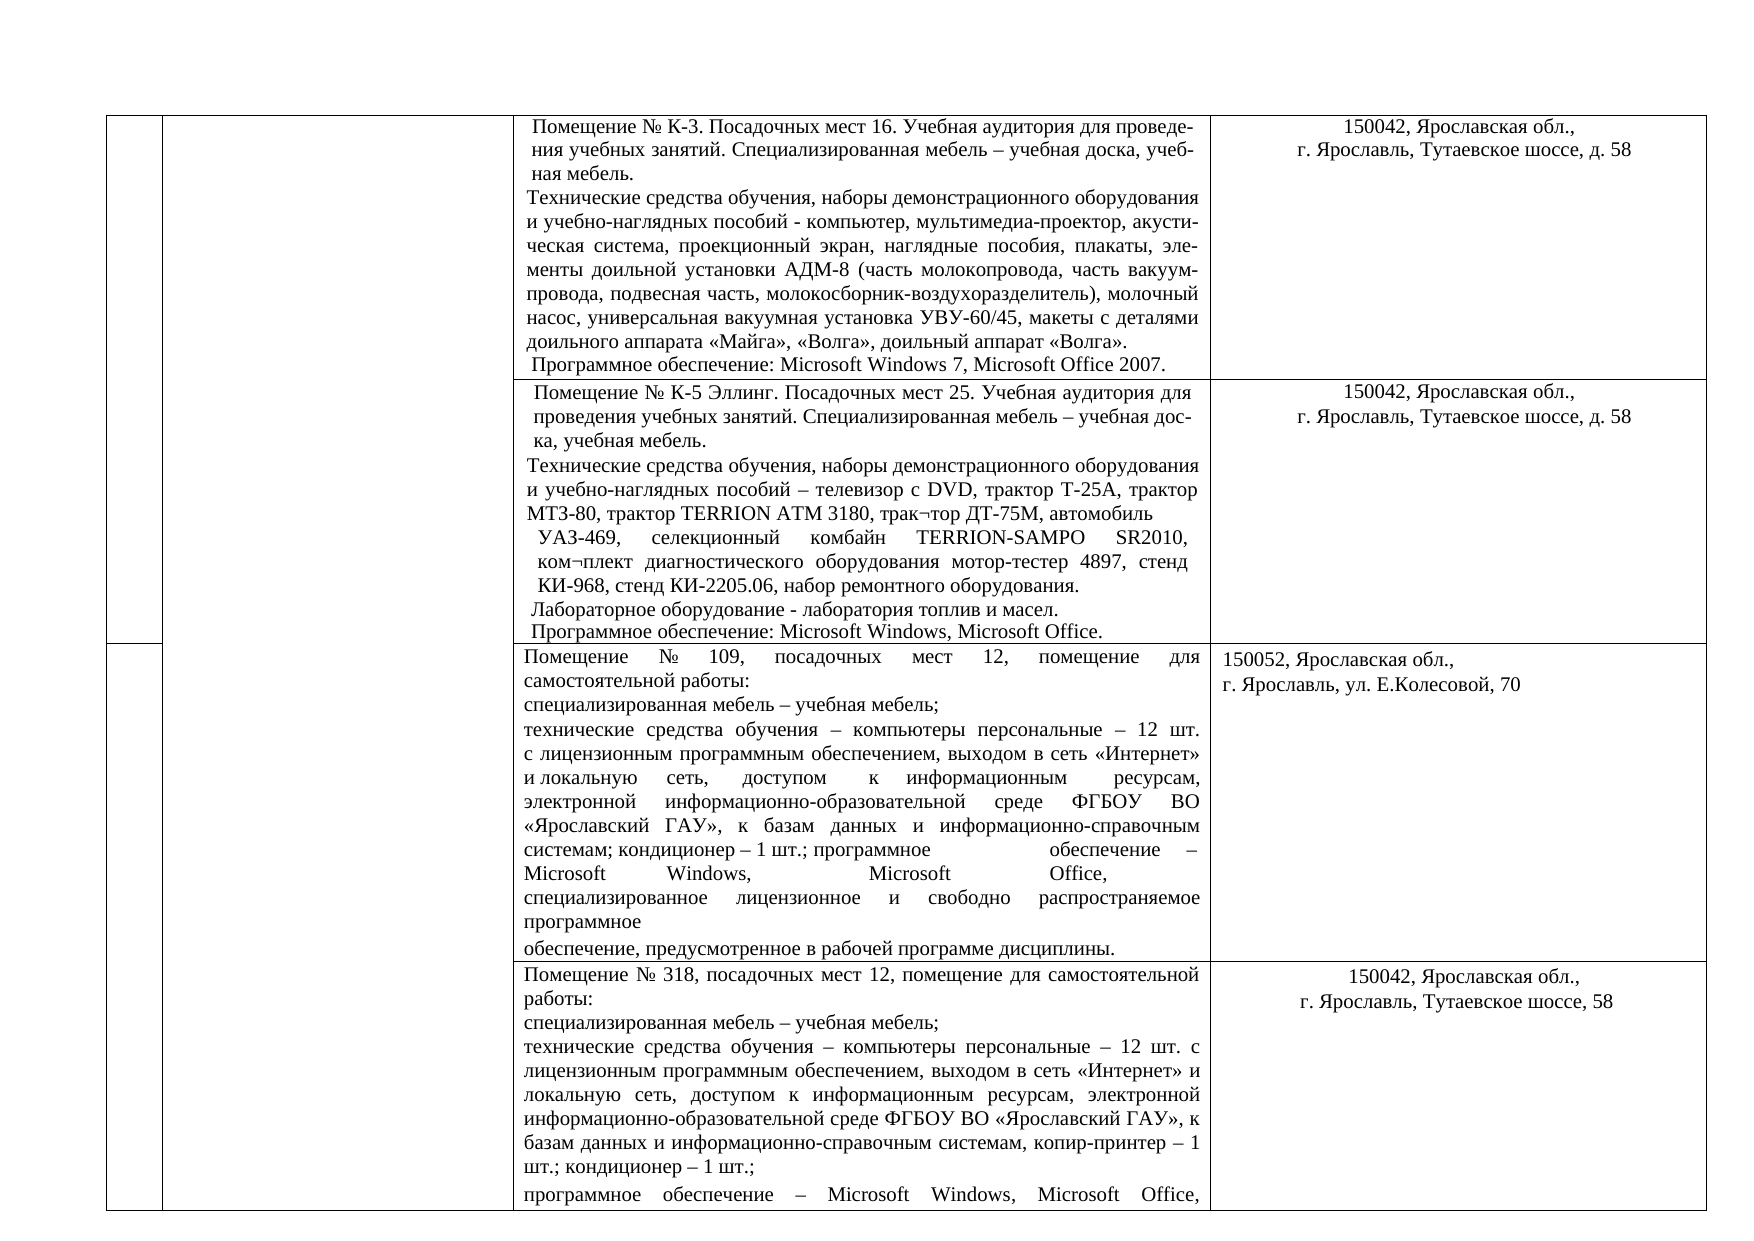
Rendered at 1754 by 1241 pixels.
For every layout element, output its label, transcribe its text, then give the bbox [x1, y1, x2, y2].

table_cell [514, 962, 1210, 1210]
table_cell 150052, Ярославская обл., г. Ярославль, ул. Е.Колесовой, 70 [1211, 644, 1706, 961]
table_cell 150042, Ярославская обл., г. Ярославль, Тутаевское шоссе, д. 58 [1211, 380, 1706, 643]
table_cell Помещение № К-3. Посадочных мест 16. Учебная аудитория для проведе- ния учебных занятий. Специализированная мебель – учебная доска, учеб- ная мебель. Технические средства обучения, наборы демонстрационного оборудования и учебно-наглядных пособий - компьютер, мультимедиа-проектор, акусти- ческая система, проекционный экран, наглядные пособия, плакаты, эле- менты доильной установки АДМ-8 (часть молокопровода, часть вакуум- провода, подвесная часть, молокосборник-воздухоразделитель), молочный насос, универсальная вакуумная установка УВУ-60/45, макеты с деталями доильного аппарата «Майга», «Волга», доильный аппарат «Волга». Программное обеспечение: Microsoft Windows 7, Microsoft Office 2007. [514, 116, 1210, 379]
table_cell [1211, 116, 1706, 379]
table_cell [1211, 962, 1706, 1210]
table_cell Помещение № К-5 Эллинг. Посадочных мест 25. Учебная аудитория для проведения учебных занятий. Специализированная мебель – учебная дос- ка, учебная мебель. Технические средства обучения, наборы демонстрационного оборудования и учебно-наглядных пособий – телевизор с DVD, трактор Т-25А, трактор МТЗ-80, трактор TERRION АТМ 3180, трак¬тор ДТ-75М, автомобиль УАЗ-469, селекционный комбайн TERRION-SAMPO SR2010, ком¬плект диагностического оборудования мотор-тестер 4897, стенд КИ-968, стенд КИ-2205.06, набор ремонтного оборудования. Лабораторное оборудование - лаборатория топлив и масел. Программное обеспечение: Microsoft Windows, Microsoft Office. [514, 380, 1210, 643]
table_cell [163, 116, 513, 1210]
table_cell [107, 644, 162, 1210]
table_cell Помещение № 109, посадочных мест 12, помещение для самостоятельной работы: специализированная мебель – учебная мебель; технические средства обучения – компьютеры персональные – 12 шт. с лицензионным программным обеспечением, выходом в сеть «Интернет» и локальную сеть, доступом к информационным ресурсам, электронной информационно-образовательной среде ФГБОУ ВО «Ярославский ГАУ», к базам данных и информационно-справочным системам; кондиционер – 1 шт.; программное обеспечение – Microsoft Windows, Microsoft Office, специализированное лицензионное и свободно распространяемое программное обеспечение, предусмотренное в рабочей программе дисциплины. [514, 644, 1210, 961]
